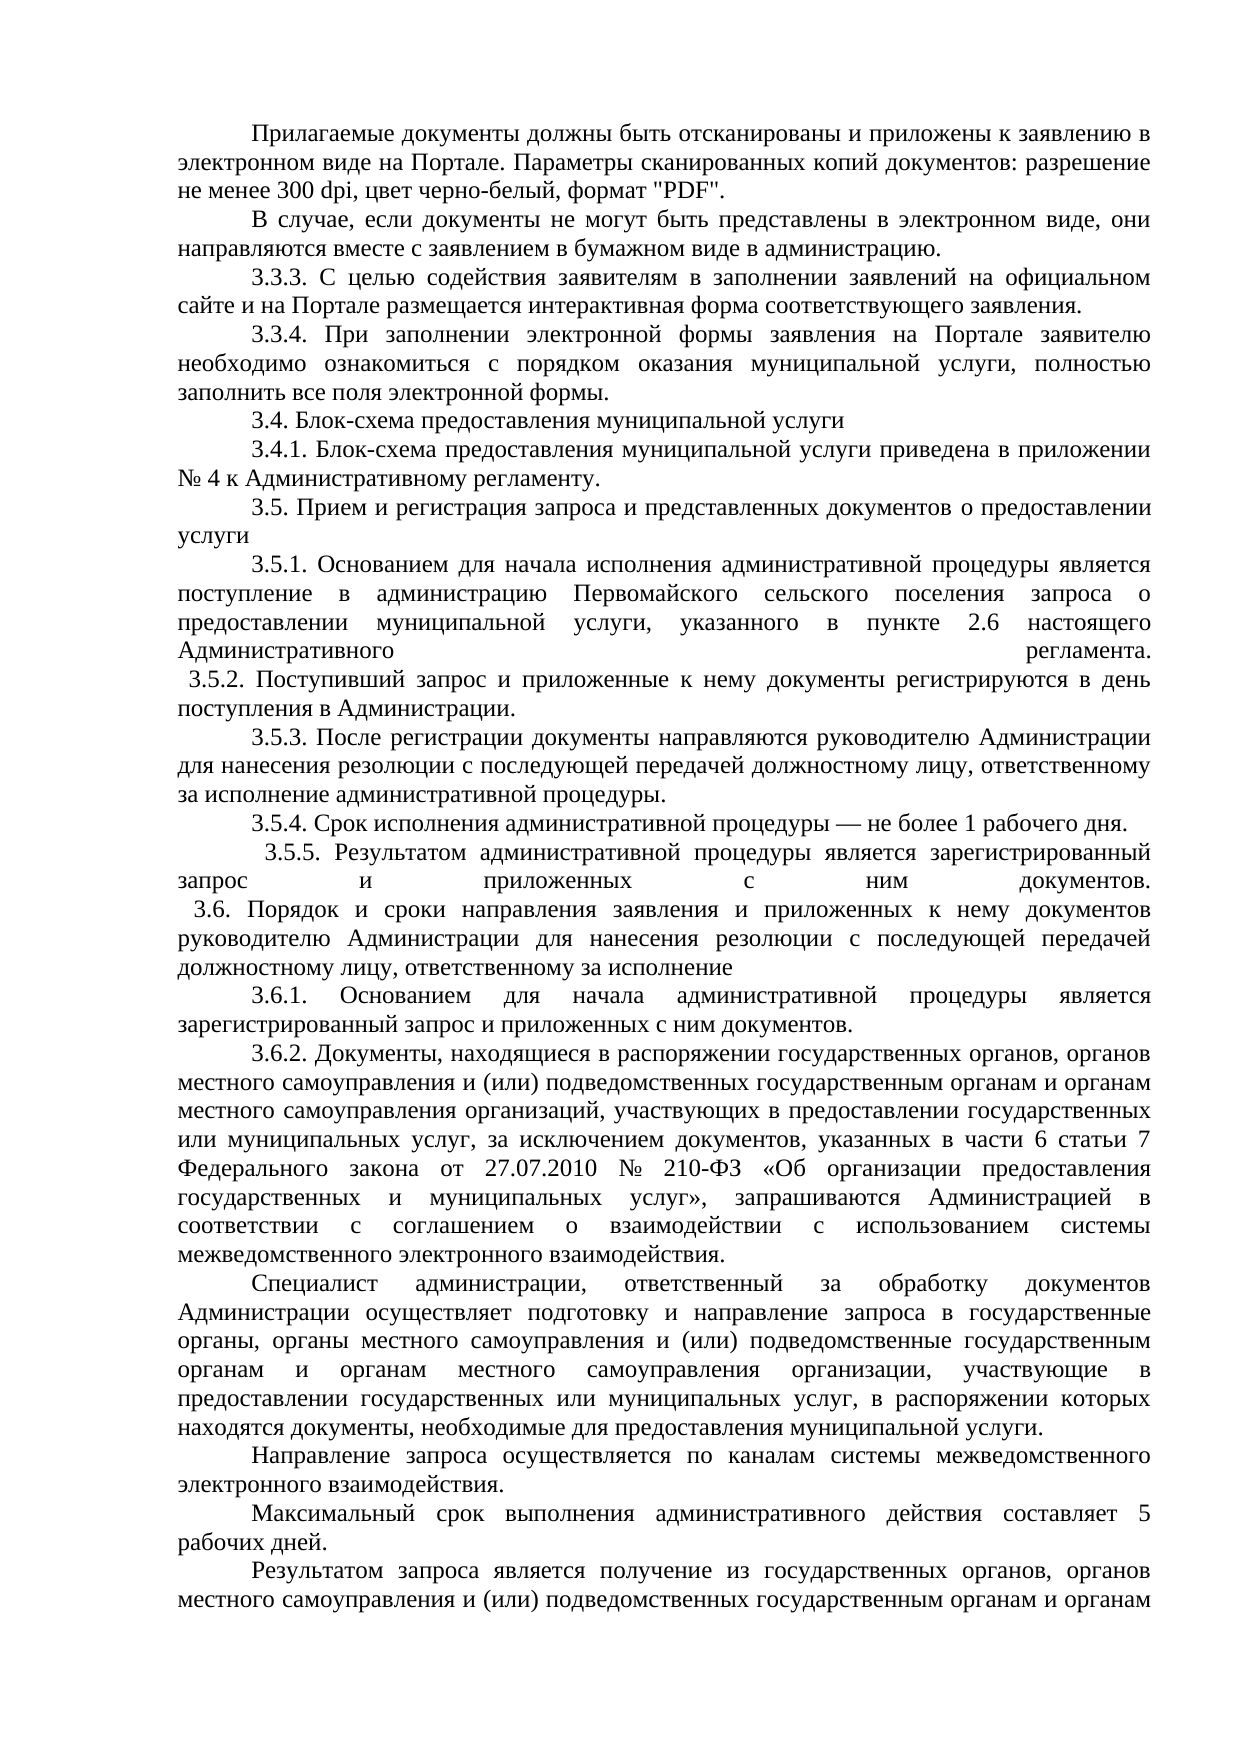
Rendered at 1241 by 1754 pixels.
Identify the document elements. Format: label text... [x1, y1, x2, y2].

text 3.5.5. Результатом административной процедуры является зарегистрированный запрос и приложенных с ним документов. 3.6. Порядок и сроки направления заявления и приложенных к нему документов руководителю Администрации для нанесения резолюции с последующей передачей должностному лицу, ответственному за исполнение [177, 837, 1152, 981]
text 3.5. Прием и регистрация запроса и представленных документов о предоставлении услуги [177, 492, 1152, 549]
text 3.6.1. Основанием для начала административной процедуры является зарегистрированный запрос и приложенных с ним документов. [177, 981, 1152, 1038]
text Максимальный срок выполнения административного действия составляет 5 рабочих дней. [177, 1498, 1152, 1556]
text 3.6.2. Документы, находящиеся в распоряжении государственных органов, органов местного самоуправления и (или) подведомственных государственным органам и органам местного самоуправления организаций, участвующих в предоставлении государственных или муниципальных услуг, за исключением документов, указанных в части 6 статьи 7 Федерального закона от 27.07.2010 № 210-ФЗ «Об организации предоставления государственных и муниципальных услуг», запрашиваются Администрацией в соответствии с соглашением о взаимодействии с использованием системы межведомственного электронного взаимодействия. [177, 1038, 1152, 1268]
text 3.4.1. Блок-схема предоставления муниципальной услуги приведена в приложении № 4 к Административному регламенту. [177, 434, 1152, 492]
text 3.3.3. С целью содействия заявителям в заполнении заявлений на официальном сайте и на Портале размещается интерактивная форма соответствующего заявления. [177, 262, 1152, 319]
text 3.5.3. После регистрации документы направляются руководителю Администрации для нанесения резолюции с последующей передачей должностному лицу, ответственному за исполнение административной процедуры. [177, 722, 1152, 808]
text Направление запроса осуществляется по каналам системы межведомственного электронного взаимодействия. [177, 1441, 1152, 1498]
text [177, 1556, 1152, 1613]
text 3.4. Блок-схема предоставления муниципальной услуги [177, 406, 1152, 434]
text Прилагаемые документы должны быть отсканированы и приложены к заявлению в электронном виде на Портале. Параметры сканированных копий документов: разрешение не менее 300 dpi, цвет черно-белый, формат "PDF". [177, 118, 1152, 204]
text 3.5.1. Основанием для начала исполнения административной процедуры является поступление в администрацию Первомайского сельского поселения запроса о предоставлении муниципальной услуги, указанного в пункте 2.6 настоящего Административного регламента. 3.5.2. Поступивший запрос и приложенные к нему документы регистрируются в день поступления в Администрации. [177, 549, 1152, 722]
text В случае, если документы не могут быть представлены в электронном виде, они направляются вместе с заявлением в бумажном виде в администрацию. [177, 204, 1152, 262]
text 3.3.4. При заполнении электронной формы заявления на Портале заявителю необходимо ознакомиться с порядком оказания муниципальной услуги, полностью заполнить все поля электронной формы. [177, 319, 1152, 406]
text 3.5.4. Срок исполнения административной процедуры — не более 1 рабочего дня. [177, 808, 1152, 837]
text Специалист администрации, ответственный за обработку документов Администрации осуществляет подготовку и направление запроса в государственные органы, органы местного самоуправления и (или) подведомственные государственным органам и органам местного самоуправления организации, участвующие в предоставлении государственных или муниципальных услуг, в распоряжении которых находятся документы, необходимые для предоставления муниципальной услуги. [177, 1268, 1152, 1441]
